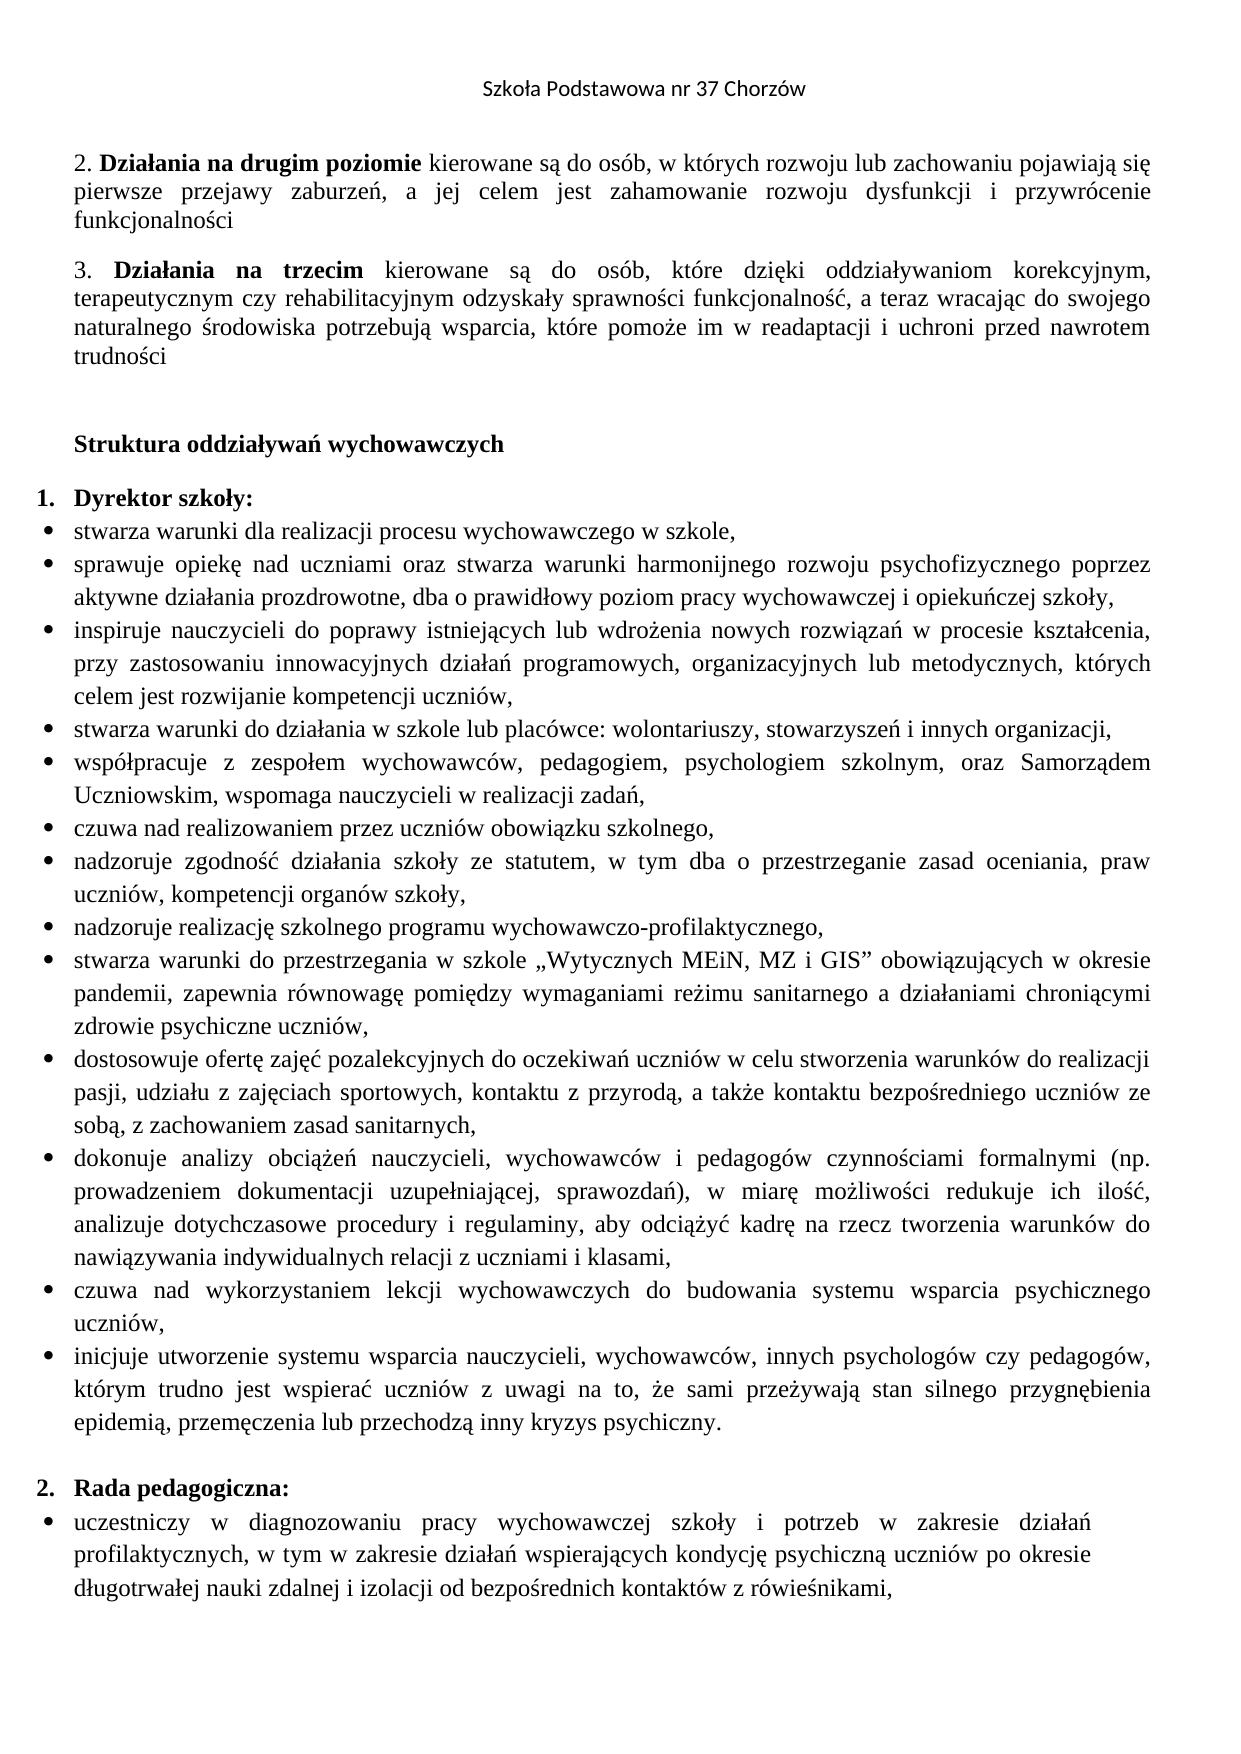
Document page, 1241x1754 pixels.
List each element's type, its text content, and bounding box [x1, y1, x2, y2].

list stwarza warunki do przestrzegania w szkole „Wytycznych MEiN, MZ i GIS” obowiązujących w okresie pandemii, zapewnia równowagę pomiędzy wymaganiami reżimu sanitarnego a działaniami chroniącymi zdrowie psychiczne uczniów, [44, 945, 1152, 1040]
text Struktura oddziaływań wychowawczych [74, 429, 1152, 458]
list inicjuje utworzenie systemu wsparcia nauczycieli, wychowawców, innych psychologów czy pedagogów, którym trudno jest wspierać uczniów z uwagi na to, że sami przeżywają stan silnego przygnębienia epidemią, przemęczenia lub przechodzą inny kryzys psychiczny. [44, 1341, 1152, 1436]
list uczestniczy w diagnozowaniu pracy wychowawczej szkoły i potrzeb w zakresie działań profilaktycznych, w tym w zakresie działań wspierających kondycję psychiczną uczniów po okresie długotrwałej nauki zdalnej i izolacji od bezpośrednich kontaktów z rówieśnikami, [44, 1507, 1093, 1601]
list współpracuje z zespołem wychowawców, pedagogiem, psychologiem szkolnym, oraz Samorządem Uczniowskim, wspomaga nauczycieli w realizacji zadań, [44, 747, 1152, 809]
list dostosowuje ofertę zajęć pozalekcyjnych do oczekiwań uczniów w celu stworzenia warunków do realizacji pasji, udziału z zajęciach sportowych, kontaktu z przyrodą, a także kontaktu bezpośredniego uczniów ze sobą, z zachowaniem zasad sanitarnych, [44, 1044, 1152, 1139]
list czuwa nad realizowaniem przez uczniów obowiązku szkolnego, [44, 813, 1152, 842]
list nadzoruje realizację szkolnego programu wychowawczo-profilaktycznego, [44, 912, 1152, 941]
list Dyrektor szkoły: [36, 483, 1152, 512]
list stwarza warunki do działania w szkole lub placówce: wolontariuszy, stowarzyszeń i innych organizacji, [44, 714, 1152, 743]
list nadzoruje zgodność działania szkoły ze statutem, w tym dba o przestrzeganie zasad oceniania, praw uczniów, kompetencji organów szkoły, [44, 846, 1152, 908]
list Rada pedagogiczna: [36, 1473, 1152, 1502]
list dokonuje analizy obciążeń nauczycieli, wychowawców i pedagogów czynnościami formalnymi (np. prowadzeniem dokumentacji uzupełniającej, sprawozdań), w miarę możliwości redukuje ich ilość, analizuje dotychczasowe procedury i regulaminy, aby odciążyć kadrę na rzecz tworzenia warunków do nawiązywania indywidualnych relacji z uczniami i klasami, [44, 1143, 1152, 1271]
list inspiruje nauczycieli do poprawy istniejących lub wdrożenia nowych rozwiązań w procesie kształcenia, przy zastosowaniu innowacyjnych działań programowych, organizacyjnych lub metodycznych, których celem jest rozwijanie kompetencji uczniów, [44, 615, 1152, 710]
text 3. Działania na trzecim kierowane są do osób, które dzięki oddziaływaniom korekcyjnym, terapeutycznym czy rehabilitacyjnym odzyskały sprawności funkcjonalność, a teraz wracając do swojego naturalnego środowiska potrzebują wsparcia, które pomoże im w readaptacji i uchroni przed nawrotem trudności [74, 255, 1152, 370]
list stwarza warunki dla realizacji procesu wychowawczego w szkole, [44, 516, 1152, 545]
list czuwa nad wykorzystaniem lekcji wychowawczych do budowania systemu wsparcia psychicznego uczniów, [44, 1275, 1152, 1337]
list sprawuje opiekę nad uczniami oraz stwarza warunki harmonijnego rozwoju psychofizycznego poprzez aktywne działania prozdrowotne, dba o prawidłowy poziom pracy wychowawczej i opiekuńczej szkoły, [44, 549, 1152, 611]
text 2. Działania na drugim poziomie kierowane są do osób, w których rozwoju lub zachowaniu pojawiają się pierwsze przejawy zaburzeń, a jej celem jest zahamowanie rozwoju dysfunkcji i przywrócenie funkcjonalności [74, 148, 1152, 234]
